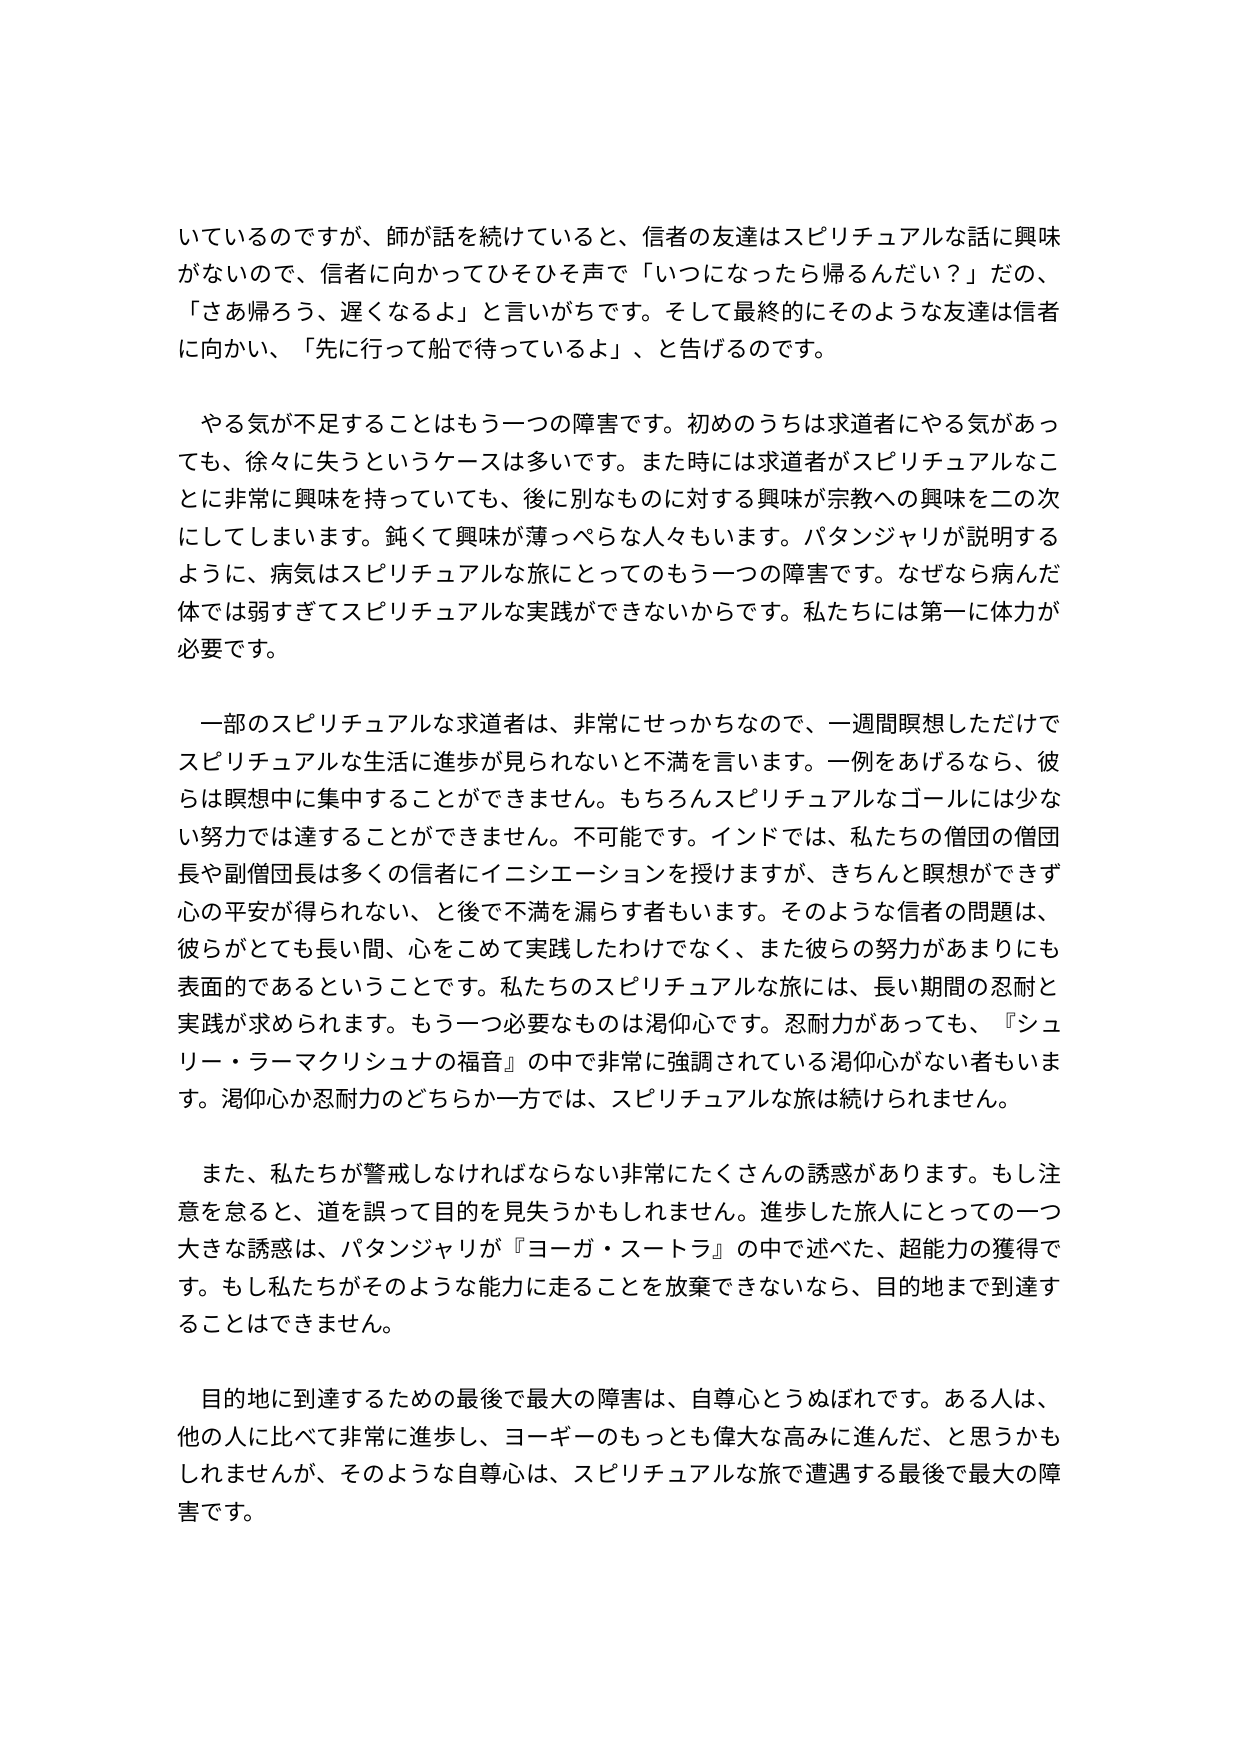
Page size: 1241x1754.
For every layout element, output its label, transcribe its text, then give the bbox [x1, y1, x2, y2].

text 目的地に到達するための最後で最大の障害は、自尊心とうぬぼれです。ある人は、他の人に比べて非常に進歩し、ヨーギーのもっとも偉大な高みに進んだ、と思うかもしれませんが、そのような自尊心は、スピリチュアルな旅で遭遇する最後で最大の障害です。 [177, 1379, 1063, 1529]
text やる気が不足することはもう一つの障害です。初めのうちは求道者にやる気があっても、徐々に失うというケースは多いです。また時には求道者がスピリチュアルなことに非常に興味を持っていても、後に別なものに対する興味が宗教への興味を二の次にしてしまいます。鈍くて興味が薄っぺらな人々もいます。パタンジャリが説明するように、病気はスピリチュアルな旅にとってのもう一つの障害です。なぜなら病んだ体では弱すぎてスピリチュアルな実践ができないからです。私たちには第一に体力が必要です。 [177, 404, 1063, 667]
text 一部のスピリチュアルな求道者は、非常にせっかちなので、一週間瞑想しただけでスピリチュアルな生活に進歩が見られないと不満を言います。一例をあげるなら、彼らは瞑想中に集中することができません。もちろんスピリチュアルなゴールには少ない努力では達することができません。不可能です。インドでは、私たちの僧団の僧団長や副僧団長は多くの信者にイニシエーションを授けますが、きちんと瞑想ができず心の平安が得られない、と後で不満を漏らす者もいます。そのような信者の問題は、彼らがとても長い間、心をこめて実践したわけでなく、また彼らの努力があまりにも表面的であるということです。私たちのスピリチュアルな旅には、長い期間の忍耐と実践が求められます。もう一つ必要なものは渇仰心です。忍耐力があっても、『シュリー・ラーマクリシュナの福音』の中で非常に強調されている渇仰心がない者もいます。渇仰心か忍耐力のどちらか一方では、スピリチュアルな旅は続けられません。 [177, 704, 1063, 1117]
text また、私たちが警戒しなければならない非常にたくさんの誘惑があります。もし注意を怠ると、道を誤って目的を見失うかもしれません。進歩した旅人にとっての一つ大きな誘惑は、パタンジャリが『ヨーガ・スートラ』の中で述べた、超能力の獲得です。もし私たちがそのような能力に走ることを放棄できないなら、目的地まで到達することはできません。 [177, 1154, 1063, 1342]
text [177, 217, 1063, 367]
